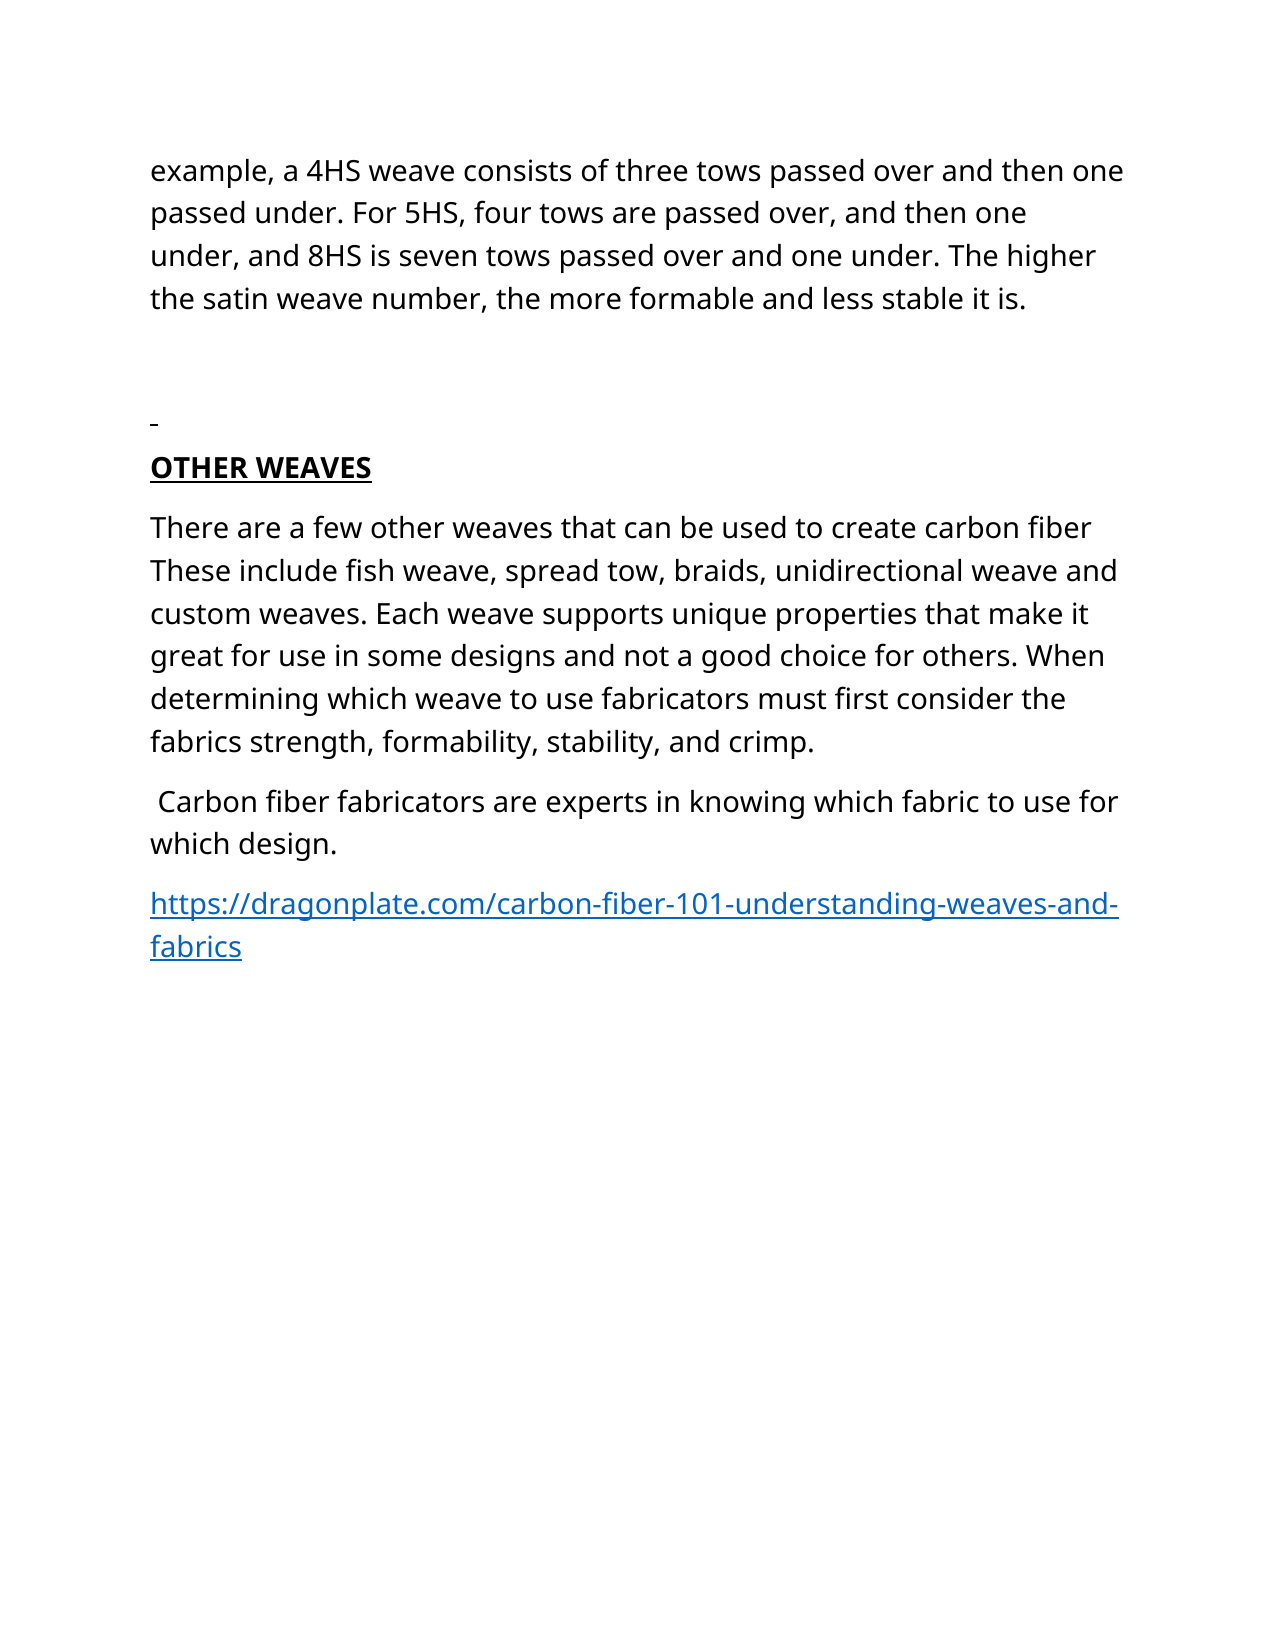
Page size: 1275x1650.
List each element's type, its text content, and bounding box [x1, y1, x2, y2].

text Carbon fiber fabricators are experts in knowing which fabric to use for which design. [150, 781, 1125, 863]
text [150, 150, 1125, 318]
text https://dragonplate.com/carbon-fiber-101-understanding-weaves-and-fabrics [150, 883, 1125, 966]
text OTHER WEAVES [150, 448, 1125, 487]
text There are a few other weaves that can be used to create carbon fiber These include fish weave, spread tow, braids, unidirectional weave and custom weaves. Each weave supports unique properties that make it great for use in some designs and not a good choice for others. When determining which weave to use fabricators must first consider the fabrics strength, formability, stability, and crimp. [150, 507, 1125, 761]
